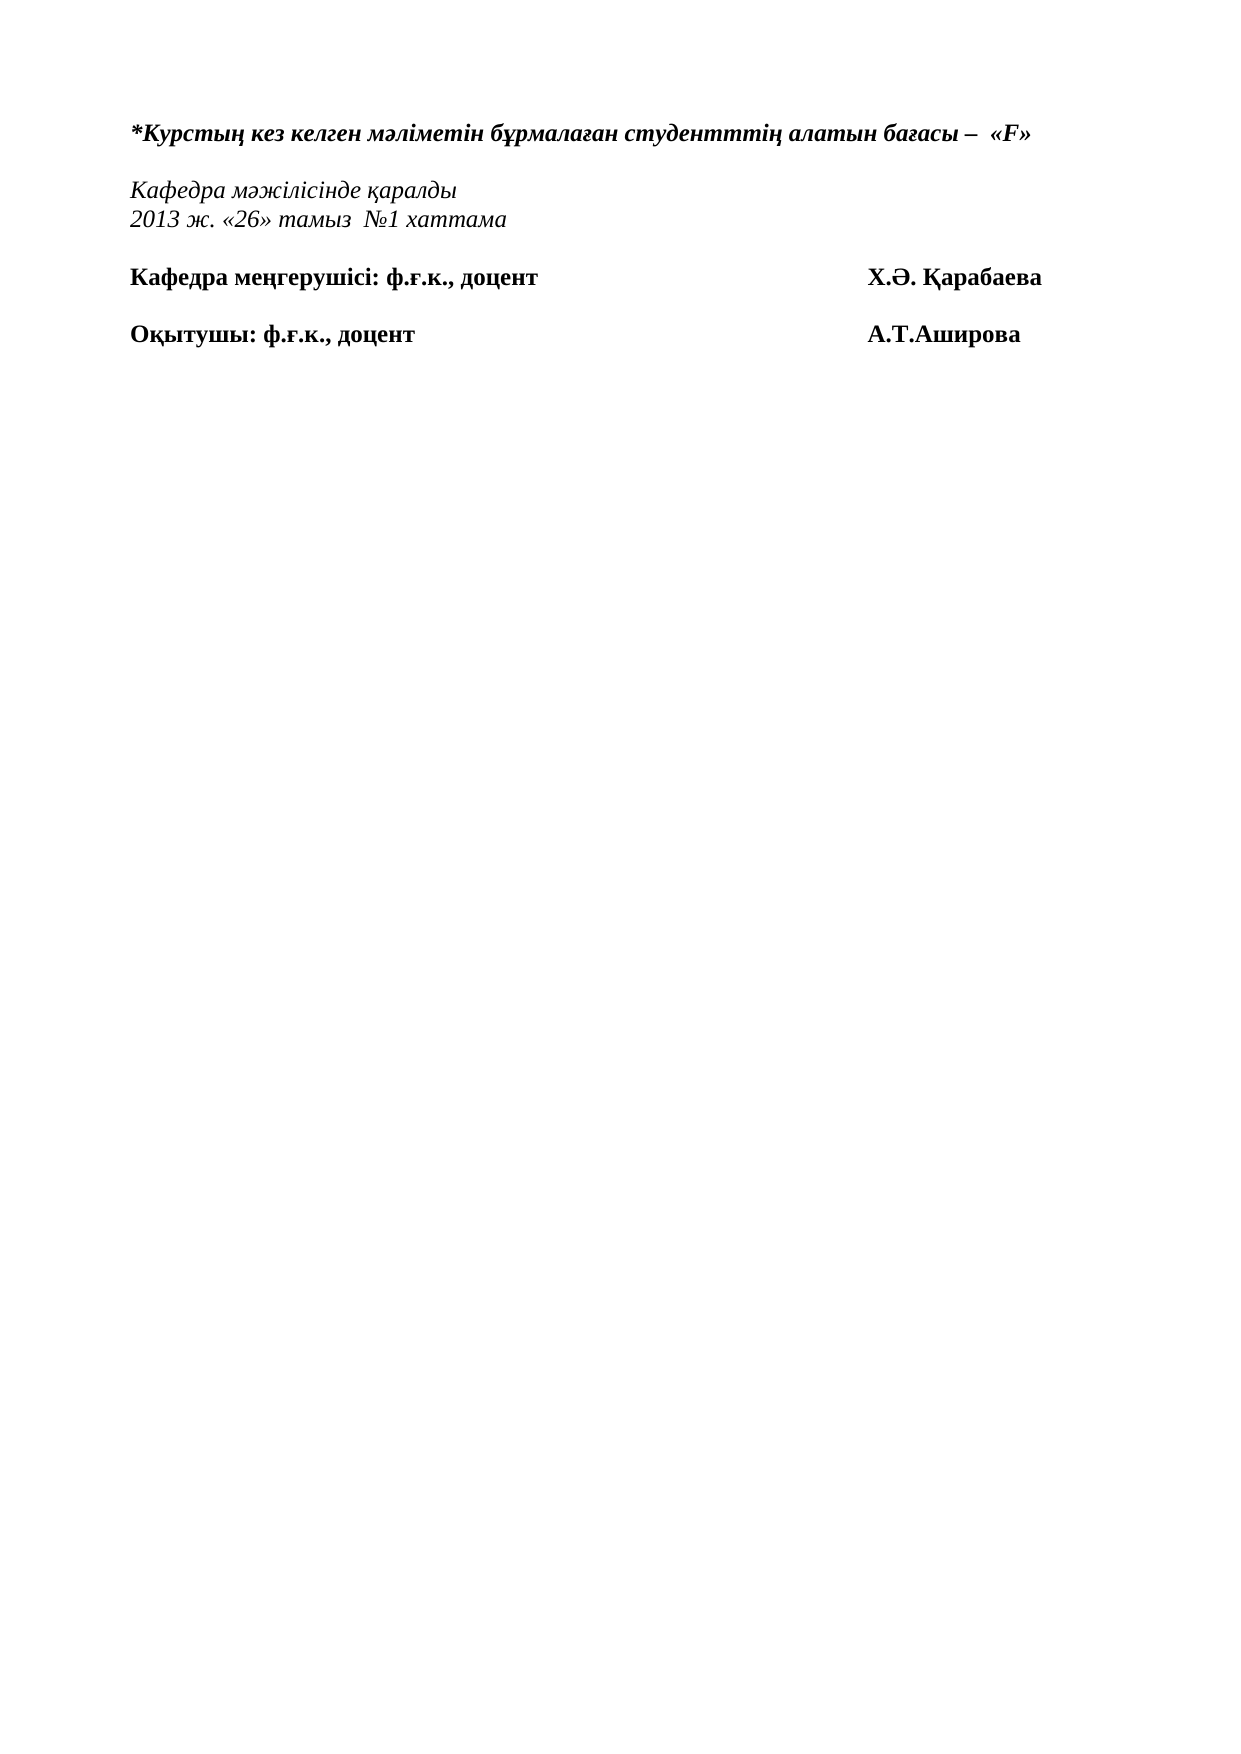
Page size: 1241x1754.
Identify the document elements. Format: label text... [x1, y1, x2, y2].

text Оқытушы: ф.ғ.к., доцент А.Т.Аширова [130, 319, 1152, 348]
text Кафедра меңгерушісі: ф.ғ.к., доцент Х.Ә. Қарабаева [130, 262, 1152, 291]
text *Курстың кез келген мәліметін бұрмалаған студентттің алатын бағасы – «F» [130, 118, 1152, 147]
text Кафедра мәжілісінде қаралды [130, 176, 1152, 204]
text 2013 ж. «26» тамыз №1 хаттама [130, 204, 1152, 233]
